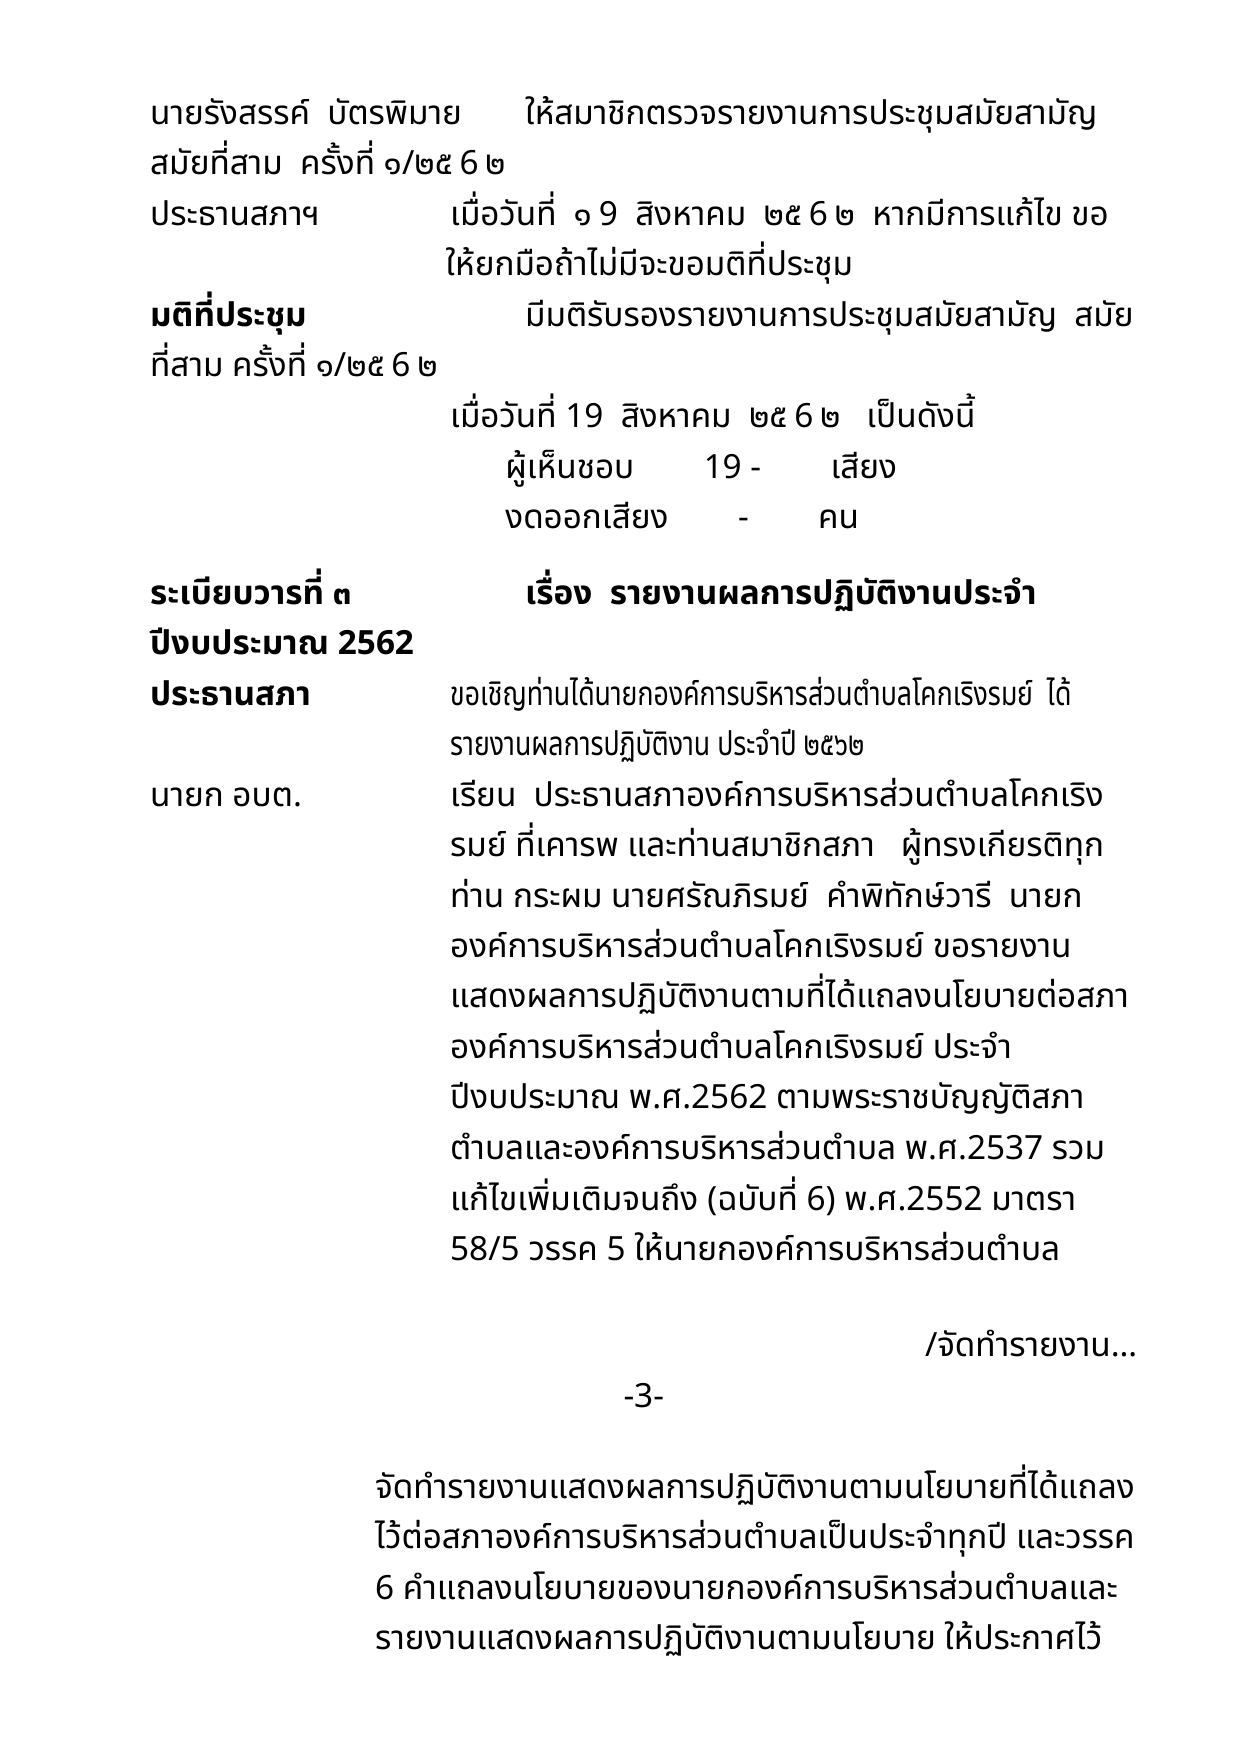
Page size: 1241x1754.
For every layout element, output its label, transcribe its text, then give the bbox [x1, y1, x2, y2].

text นายก อบต. เรียน ประธานสภาองค์การบริหารส่วนตำบลโคกเริงรมย์ ที่เคารพ และท่านสมาชิกสภา ผู้ทรงเกียรติทุกท่าน กระผม นายศรัณภิรมย์ คำพิทักษ์วารี นายกองค์การบริหารส่วนตำบลโคกเริงรมย์ ขอรายงานแสดงผลการปฏิบัติงานตามที่ได้แถลงนโยบายต่อสภาองค์การบริหารส่วนตำบลโคกเริงรมย์ ประจำปีงบประมาณ พ.ศ.2562 ตามพระราชบัญญัติสภาตำบลและองค์การบริหารส่วนตำบล พ.ศ.2537 รวมแก้ไขเพิ่มเติมจนถึง (ฉบับที่ 6) พ.ศ.2552 มาตรา 58/5 วรรค 5 ให้นายกองค์การบริหารส่วนตำบล [150, 771, 1137, 1276]
text /จัดทำรายงาน… [150, 1321, 1137, 1372]
text -3- [150, 1372, 1137, 1417]
text ผู้เห็นชอบ 19 - เสียง [150, 442, 1137, 493]
text ประธานสภา ขอเชิญท่านได้นายกองค์การบริหารส่วนตำบลโคกเริงรมย์ ได้รายงานผลการปฏิบัติงาน ประจำปี ๒๕๖๒ [150, 670, 1137, 771]
text งดออกเสียง - คน [150, 493, 1137, 544]
text ประธานสภาฯ เมื่อวันที่ ๑9 สิงหาคม ๒๕6๒ หากมีการแก้ไข ขอให้ยกมือถ้าไม่มีจะขอมติที่ประชุม [150, 190, 1137, 291]
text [375, 1463, 1137, 1664]
text เมื่อวันที่ 19 สิงหาคม ๒๕6๒ เป็นดังนี้ [375, 392, 1137, 442]
text นายรังสรรค์ บัตรพิมาย ให้สมาชิกตรวจรายงานการประชุมสมัยสามัญ สมัยที่สาม ครั้งที่ ๑/๒๕6๒ [150, 89, 1137, 190]
text มติที่ประชุม มีมติรับรองรายงานการประชุมสมัยสามัญ สมัยที่สาม ครั้งที่ ๑/๒๕6๒ [150, 291, 1137, 392]
text ระเบียบวารที่ ๓ เรื่อง รายงานผลการปฏิบัติงานประจำปีงบประมาณ 2562 [150, 569, 1137, 670]
